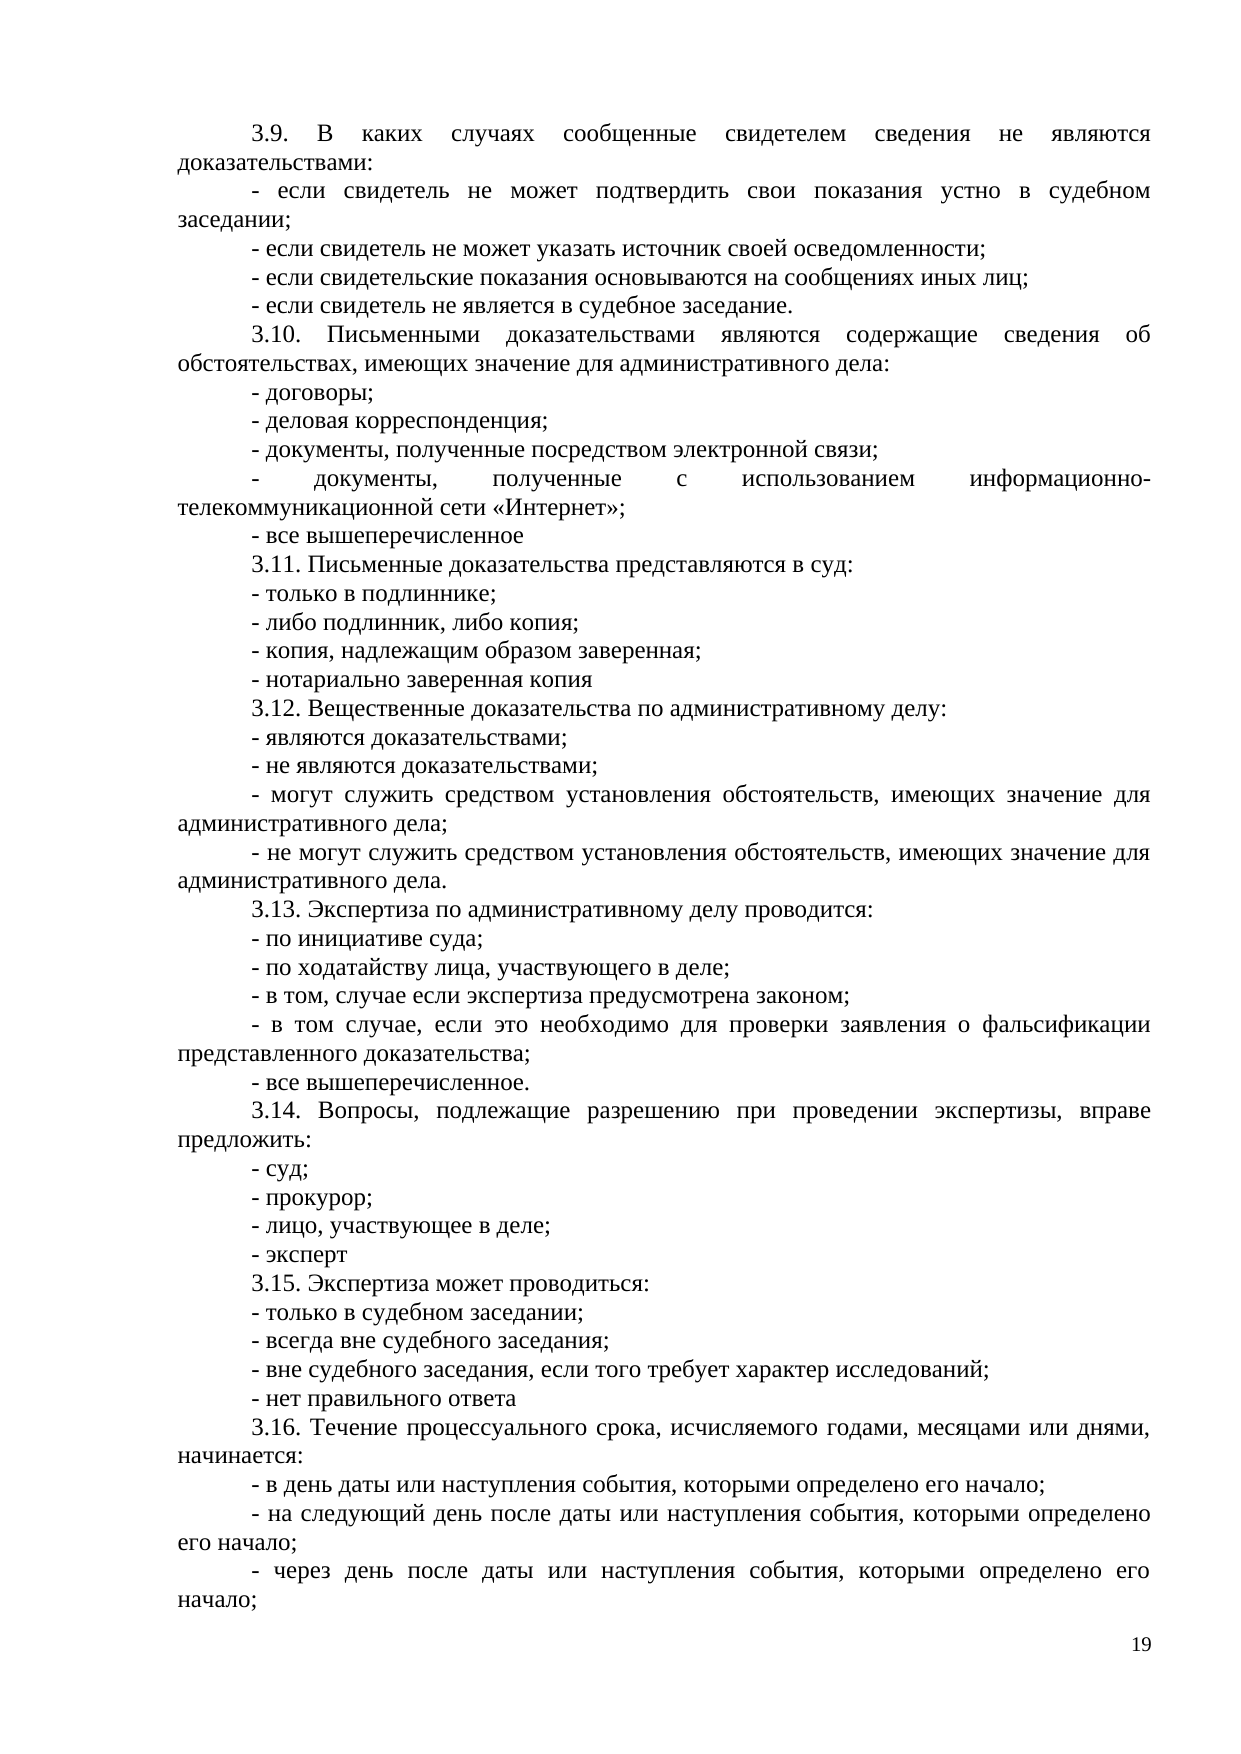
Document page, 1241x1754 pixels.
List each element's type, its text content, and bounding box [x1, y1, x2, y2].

text - в день даты или наступления события, которыми определено его начало; [177, 1469, 1152, 1498]
text - на следующий день после даты или наступления события, которыми определено его начало; [177, 1498, 1152, 1556]
text 3.12. Вещественные доказательства по административному делу: [177, 693, 1152, 722]
text - в том, случае если экспертиза предусмотрена законом; [177, 981, 1152, 1009]
text - эксперт [177, 1239, 1152, 1268]
text - вне судебного заседания, если того требует характер исследований; [177, 1354, 1152, 1383]
text - не могут служить средством установления обстоятельств, имеющих значение для административного дела. [177, 837, 1152, 894]
text - только в судебном заседании; [177, 1297, 1152, 1326]
text - если свидетельские показания основываются на сообщениях иных лиц; [177, 262, 1152, 291]
text - по инициативе суда; [177, 923, 1152, 952]
text 3.11. Письменные доказательства представляются в суд: [177, 549, 1152, 578]
text - могут служить средством установления обстоятельств, имеющих значение для административного дела; [177, 779, 1152, 837]
text - не являются доказательствами; [177, 751, 1152, 779]
text - всегда вне судебного заседания; [177, 1326, 1152, 1354]
text - прокурор; [177, 1182, 1152, 1211]
text - документы, полученные с использованием информационно-телекоммуникационной сети «Интернет»; [177, 463, 1152, 521]
text - через день после даты или наступления события, которыми определено его начало; [177, 1556, 1152, 1613]
text - по ходатайству лица, участвующего в деле; [177, 952, 1152, 981]
text 3.10. Письменными доказательствами являются содержащие сведения об обстоятельствах, имеющих значение для административного дела: [177, 319, 1152, 377]
text 3.16. Течение процессуального срока, исчисляемого годами, месяцами или днями, начинается: [177, 1412, 1152, 1469]
text - суд; [177, 1153, 1152, 1182]
text - документы, полученные посредством электронной связи; [177, 434, 1152, 463]
text 3.14. Вопросы, подлежащие разрешению при проведении экспертизы, вправе предложить: [177, 1096, 1152, 1153]
text - только в подлиннике; [177, 578, 1152, 607]
text 3.15. Экспертиза может проводиться: [177, 1268, 1152, 1297]
text - деловая корреспонденция; [177, 406, 1152, 434]
text - если свидетель не является в судебное заседание. [177, 291, 1152, 319]
text - в том случае, если это необходимо для проверки заявления о фальсификации представленного доказательства; [177, 1009, 1152, 1067]
text - либо подлинник, либо копия; [177, 607, 1152, 636]
text - нет правильного ответа [177, 1383, 1152, 1412]
text - лицо, участвующее в деле; [177, 1211, 1152, 1239]
text 3.9. В каких случаях сообщенные свидетелем сведения не являются доказательствами: [177, 118, 1152, 176]
text - нотариально заверенная копия [177, 664, 1152, 693]
text - договоры; [177, 377, 1152, 406]
text - все вышеперечисленное. [177, 1067, 1152, 1096]
text 3.13. Экспертиза по административному делу проводится: [177, 894, 1152, 923]
text - копия, надлежащим образом заверенная; [177, 636, 1152, 664]
text - все вышеперечисленное [177, 521, 1152, 549]
text - если свидетель не может указать источник своей осведомленности; [177, 233, 1152, 262]
text - если свидетель не может подтвердить свои показания устно в судебном заседании; [177, 176, 1152, 233]
text - являются доказательствами; [177, 722, 1152, 751]
